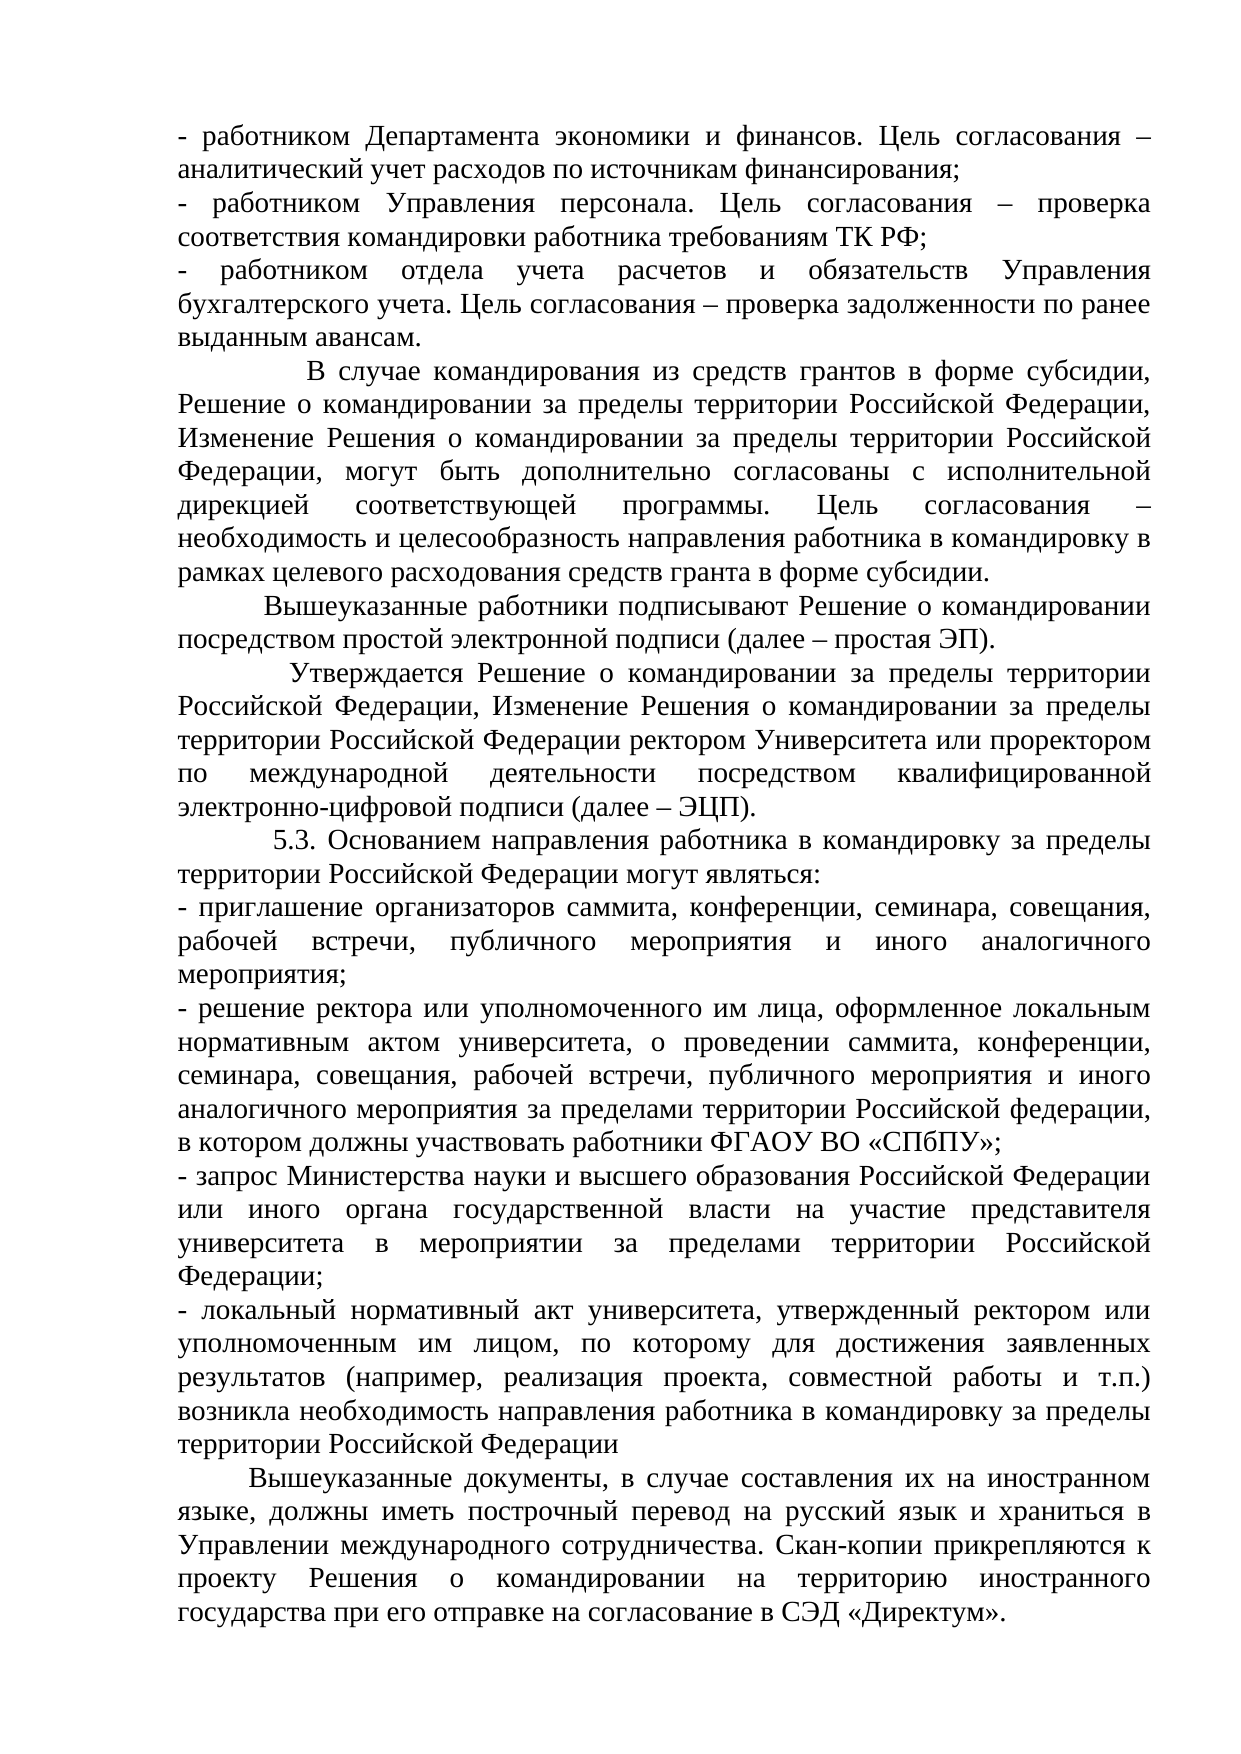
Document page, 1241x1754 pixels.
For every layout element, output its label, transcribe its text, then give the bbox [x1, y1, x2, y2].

text - решение ректора или уполномоченного им лица, оформленное локальным нормативным актом университета, о проведении саммита, конференции, семинара, совещания, рабочей встречи, публичного мероприятия и иного аналогичного мероприятия за пределами территории Российской федерации, в котором должны участвовать работники ФГАОУ ВО «СПбПУ»; [177, 990, 1152, 1158]
text - запрос Министерства науки и высшего образования Российской Федерации или иного органа государственной власти на участие представителя университета в мероприятии за пределами территории Российской Федерации; [177, 1158, 1152, 1292]
text - локальный нормативный акт университета, утвержденный ректором или уполномоченным им лицом, по которому для достижения заявленных результатов (например, реализация проекта, совместной работы и т.п.) возникла необходимость направления работника в командировку за пределы территории Российской Федерации [177, 1292, 1152, 1460]
text В случае командирования из средств грантов в форме субсидии, Решение о командировании за пределы территории Российской Федерации, Изменение Решения о командировании за пределы территории Российской Федерации, могут быть дополнительно согласованы с исполнительной дирекцией соответствующей программы. Цель согласования – необходимость и целесообразность направления работника в командировку в рамках целевого расходования средств гранта в форме субсидии. [177, 353, 1152, 588]
text - работником Управления персонала. Цель согласования – проверка соответствия командировки работника требованиям ТК РФ; [177, 185, 1152, 252]
text Вышеуказанные документы, в случае составления их на иностранном языке, должны иметь построчный перевод на русский язык и храниться в Управлении международного сотрудничества. Скан-копии прикрепляются к проекту Решения о командировании на территорию иностранного государства при его отправке на согласование в СЭД «Директум». [177, 1460, 1152, 1627]
text Вышеуказанные работники подписывают Решение о командировании посредством простой электронной подписи (далее – простая ЭП). [177, 588, 1152, 655]
text - приглашение организаторов саммита, конференции, семинара, совещания, рабочей встречи, публичного мероприятия и иного аналогичного мероприятия; [177, 889, 1152, 990]
text - работником Департамента экономики и финансов. Цель согласования – аналитический учет расходов по источникам финансирования; [177, 118, 1152, 185]
text Утверждается Решение о командировании за пределы территории Российской Федерации, Изменение Решения о командировании за пределы территории Российской Федерации ректором Университета или проректором по международной деятельности посредством квалифицированной электронно-цифровой подписи (далее – ЭЦП). [177, 655, 1152, 822]
text 5.3. Основанием направления работника в командировку за пределы территории Российской Федерации могут являться: [177, 822, 1152, 889]
text - работником отдела учета расчетов и обязательств Управления бухгалтерского учета. Цель согласования – проверка задолженности по ранее выданным авансам. [177, 252, 1152, 353]
